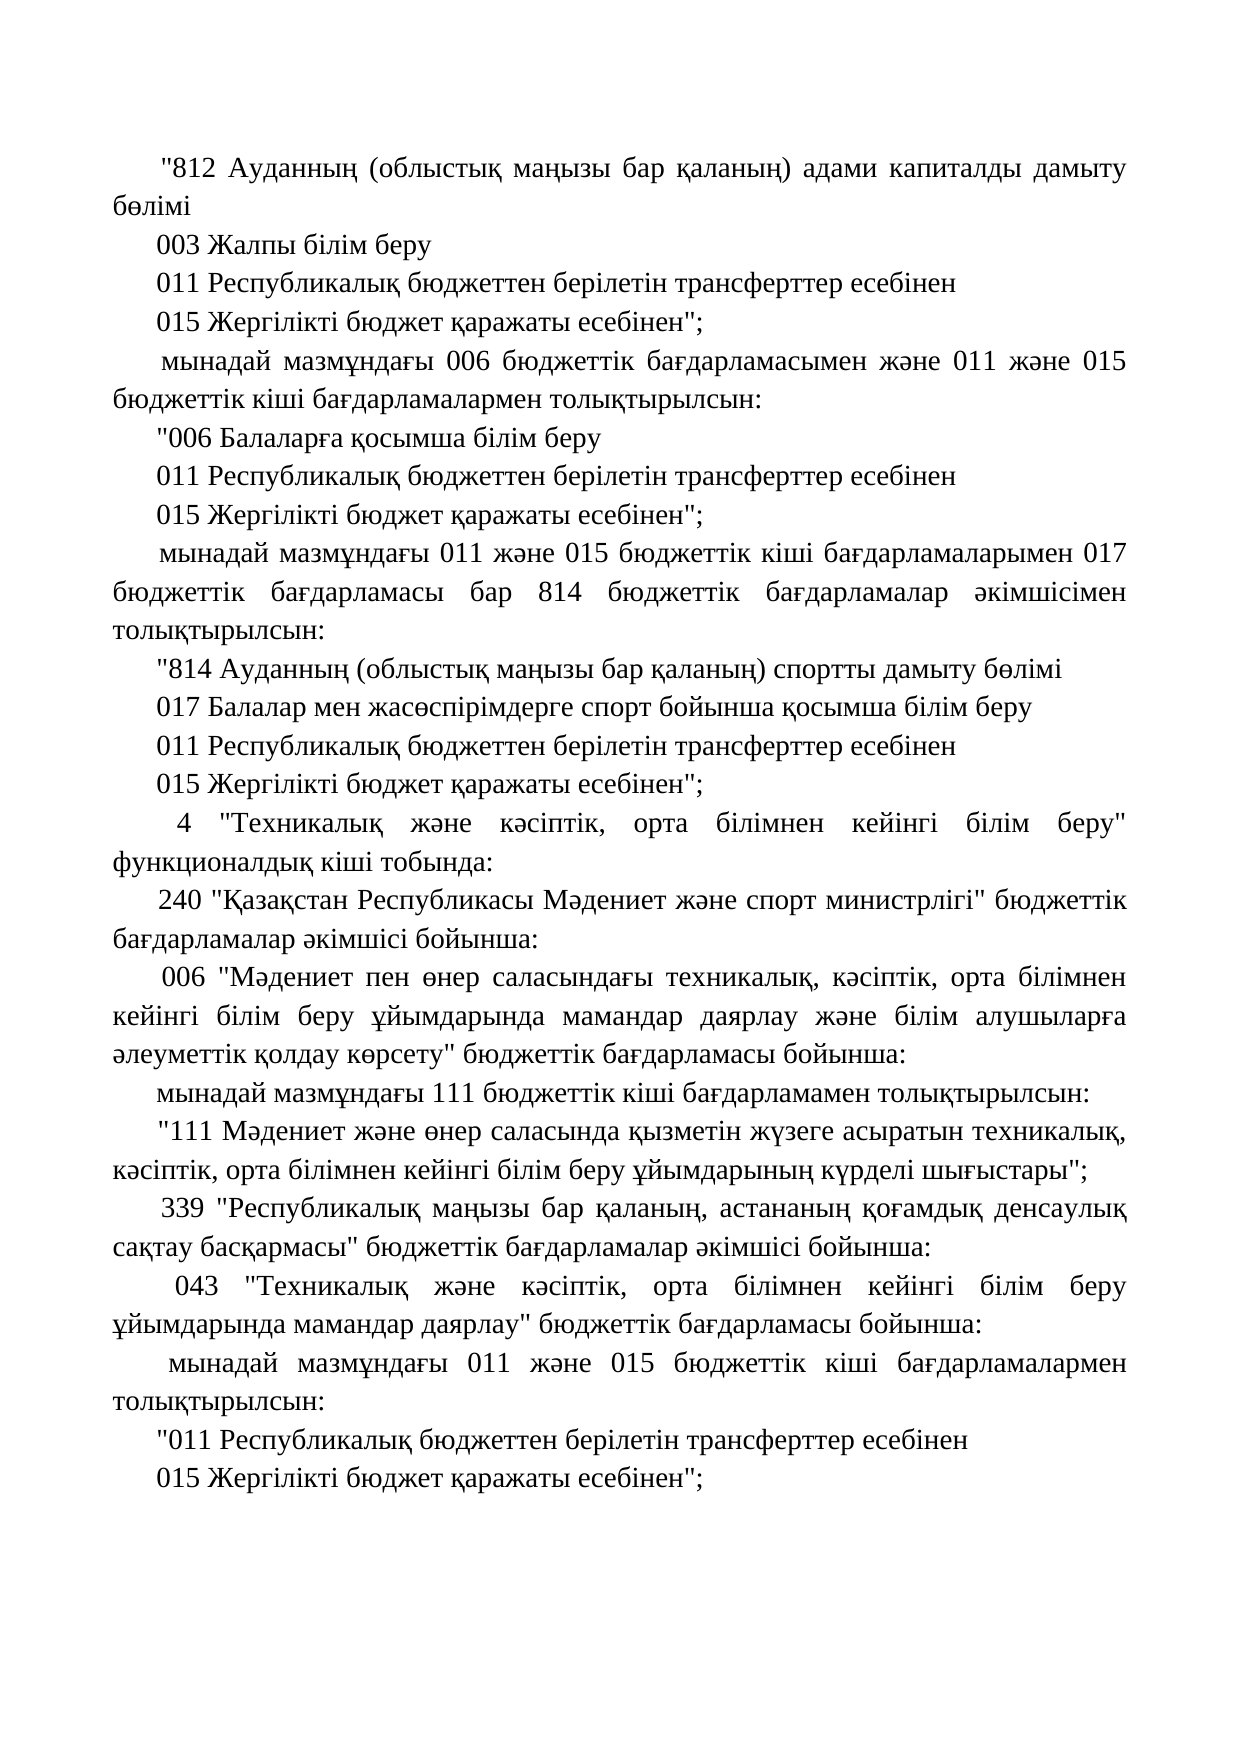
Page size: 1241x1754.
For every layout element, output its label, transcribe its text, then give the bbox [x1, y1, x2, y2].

text 043 "Техникалық және кәсіптік, орта білімнен кейінгі білім беру ұйымдарында мамандар даярлау" бюджеттік бағдарламасы бойынша: [112, 1268, 1128, 1340]
text "006 Балаларға қосымша білім беру [112, 420, 1128, 453]
text 015 Жергілікті бюджет қаражаты есебінен"; [112, 497, 1128, 530]
text 011 Республикалық бюджеттен берілетін трансферттер есебінен [112, 728, 1128, 762]
text 4 "Техникалық және кәсіптік, орта білімнен кейінгі білім беру" функционалдық кіші тобында: [112, 805, 1128, 877]
text мынадай мазмұндағы 111 бюджеттік кіші бағдарламамен толықтырылсын: [112, 1075, 1128, 1108]
text 011 Республикалық бюджеттен берілетін трансферттер есебінен [112, 266, 1128, 299]
text 015 Жергілікті бюджет қаражаты есебінен"; [112, 1460, 1128, 1494]
text 006 "Мәдениет пен өнер саласындағы техникалық, кәсіптік, орта білімнен кейінгі білім беру ұйымдарында мамандар даярлау және білім алушыларға әлеуметтік қолдау көрсету" бюджеттік бағдарламасы бойынша: [112, 959, 1128, 1070]
text мынадай мазмұндағы 006 бюджеттік бағдарламасымен және 011 және 015 бюджеттік кіші бағдарламалармен толықтырылсын: [112, 343, 1128, 415]
text "111 Мәдениет және өнер саласында қызметін жүзеге асыратын техникалық, кәсіптік, орта білімнен кейінгі білім беру ұйымдарының күрделі шығыстары"; [112, 1113, 1128, 1186]
text 015 Жергілікті бюджет қаражаты есебінен"; [112, 304, 1128, 338]
text мынадай мазмұндағы 011 және 015 бюджеттік кіші бағдарламалармен толықтырылсын: [112, 1345, 1128, 1417]
text 011 Республикалық бюджеттен берілетін трансферттер есебінен [112, 458, 1128, 492]
text 240 "Қазақстан Республикасы Мәдениет және спорт министрлігі" бюджеттік бағдарламалар әкімшісі бойынша: [112, 882, 1128, 954]
text "812 Ауданның (облыстық маңызы бар қаланың) адами капиталды дамыту бөлімі [112, 150, 1128, 222]
text "814 Ауданның (облыстық маңызы бар қаланың) спортты дамыту бөлімі [112, 651, 1128, 684]
text мынадай мазмұндағы 011 және 015 бюджеттік кіші бағдарламаларымен 017 бюджеттік бағдарламасы бар 814 бюджеттік бағдарламалар әкімшісімен толықтырылсын: [112, 535, 1128, 646]
text 339 "Республикалық маңызы бар қаланың, астананың қоғамдық денсаулық сақтау басқармасы" бюджеттік бағдарламалар әкімшісі бойынша: [112, 1191, 1128, 1263]
text 003 Жалпы білім беру [112, 227, 1128, 261]
text 015 Жергілікті бюджет қаражаты есебінен"; [112, 767, 1128, 800]
text "011 Республикалық бюджеттен берілетін трансферттер есебінен [112, 1422, 1128, 1455]
text 017 Балалар мен жасөспірімдерге спорт бойынша қосымша білім беру [112, 689, 1128, 723]
